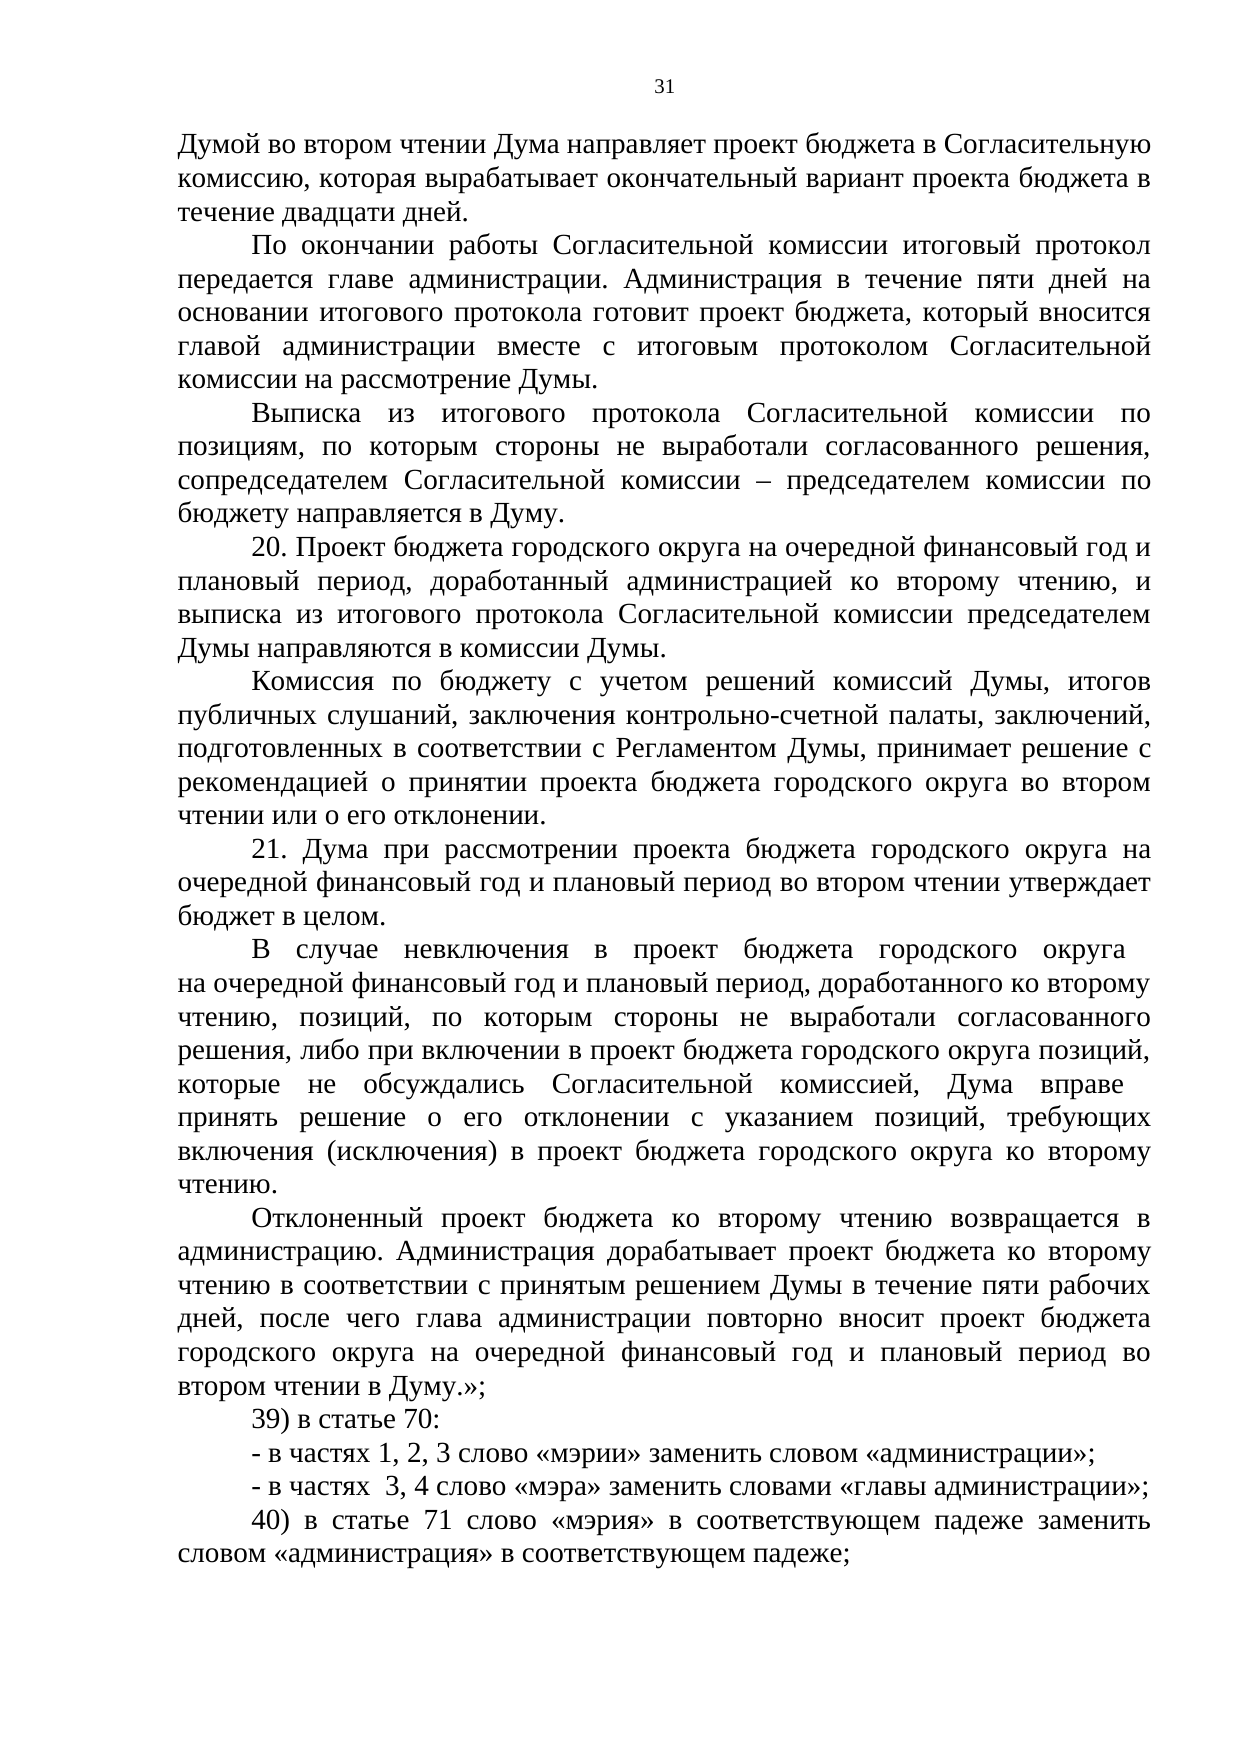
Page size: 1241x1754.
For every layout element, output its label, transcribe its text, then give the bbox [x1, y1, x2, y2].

text 40) в статье 71 слово «мэрия» в соответствующем падеже заменить словом «администрация» в соответствующем падеже; [177, 1502, 1152, 1569]
text Выписка из итогового протокола Согласительной комиссии по позициям, по которым стороны не выработали согласованного решения, сопредседателем Согласительной комиссии – председателем комиссии по бюджету направляется в Думу. [177, 395, 1152, 529]
text 39) в статье 70: [177, 1401, 1152, 1435]
text По окончании работы Согласительной комиссии итоговый протокол передается главе администрации. Администрация в течение пяти дней на основании итогового протокола готовит проект бюджета, который вносится главой администрации вместе с итоговым протоколом Согласительной комиссии на рассмотрение Думы. [177, 227, 1152, 395]
text - в частях 1, 2, 3 слово «мэрии» заменить словом «администрации»; [177, 1435, 1152, 1468]
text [177, 127, 1152, 227]
text Комиссия по бюджету с учетом решений комиссий Думы, итогов публичных слушаний, заключения контрольно-счетной палаты, заключений, подготовленных в соответствии с Регламентом Думы, принимает решение с рекомендацией о принятии проекта бюджета городского округа во втором чтении или о его отклонении. [177, 663, 1152, 831]
text Отклоненный проект бюджета ко второму чтению возвращается в администрацию. Администрация дорабатывает проект бюджета ко второму чтению в соответствии с принятым решением Думы в течение пяти рабочих дней, после чего глава администрации повторно вносит проект бюджета городского округа на очередной финансовый год и плановый период во втором чтении в Думу.»; [177, 1200, 1152, 1401]
text 20. Проект бюджета городского округа на очередной финансовый год и плановый период, доработанный администрацией ко второму чтению, и выписка из итогового протокола Согласительной комиссии председателем Думы направляются в комиссии Думы. [177, 529, 1152, 663]
text 21. Дума при рассмотрении проекта бюджета городского округа на очередной финансовый год и плановый период во втором чтении утверждает бюджет в целом. [177, 831, 1152, 932]
text - в частях 3, 4 слово «мэра» заменить словами «главы администрации»; [177, 1468, 1152, 1502]
text В случае невключения в проект бюджета городского округа на очередной финансовый год и плановый период, доработанного ко второму чтению, позиций, по которым стороны не выработали согласованного решения, либо при включении в проект бюджета городского округа позиций, которые не обсуждались Согласительной комиссией, Дума вправе принять решение о его отклонении с указанием позиций, требующих включения (исключения) в проект бюджета городского округа ко второму чтению. [177, 932, 1152, 1200]
